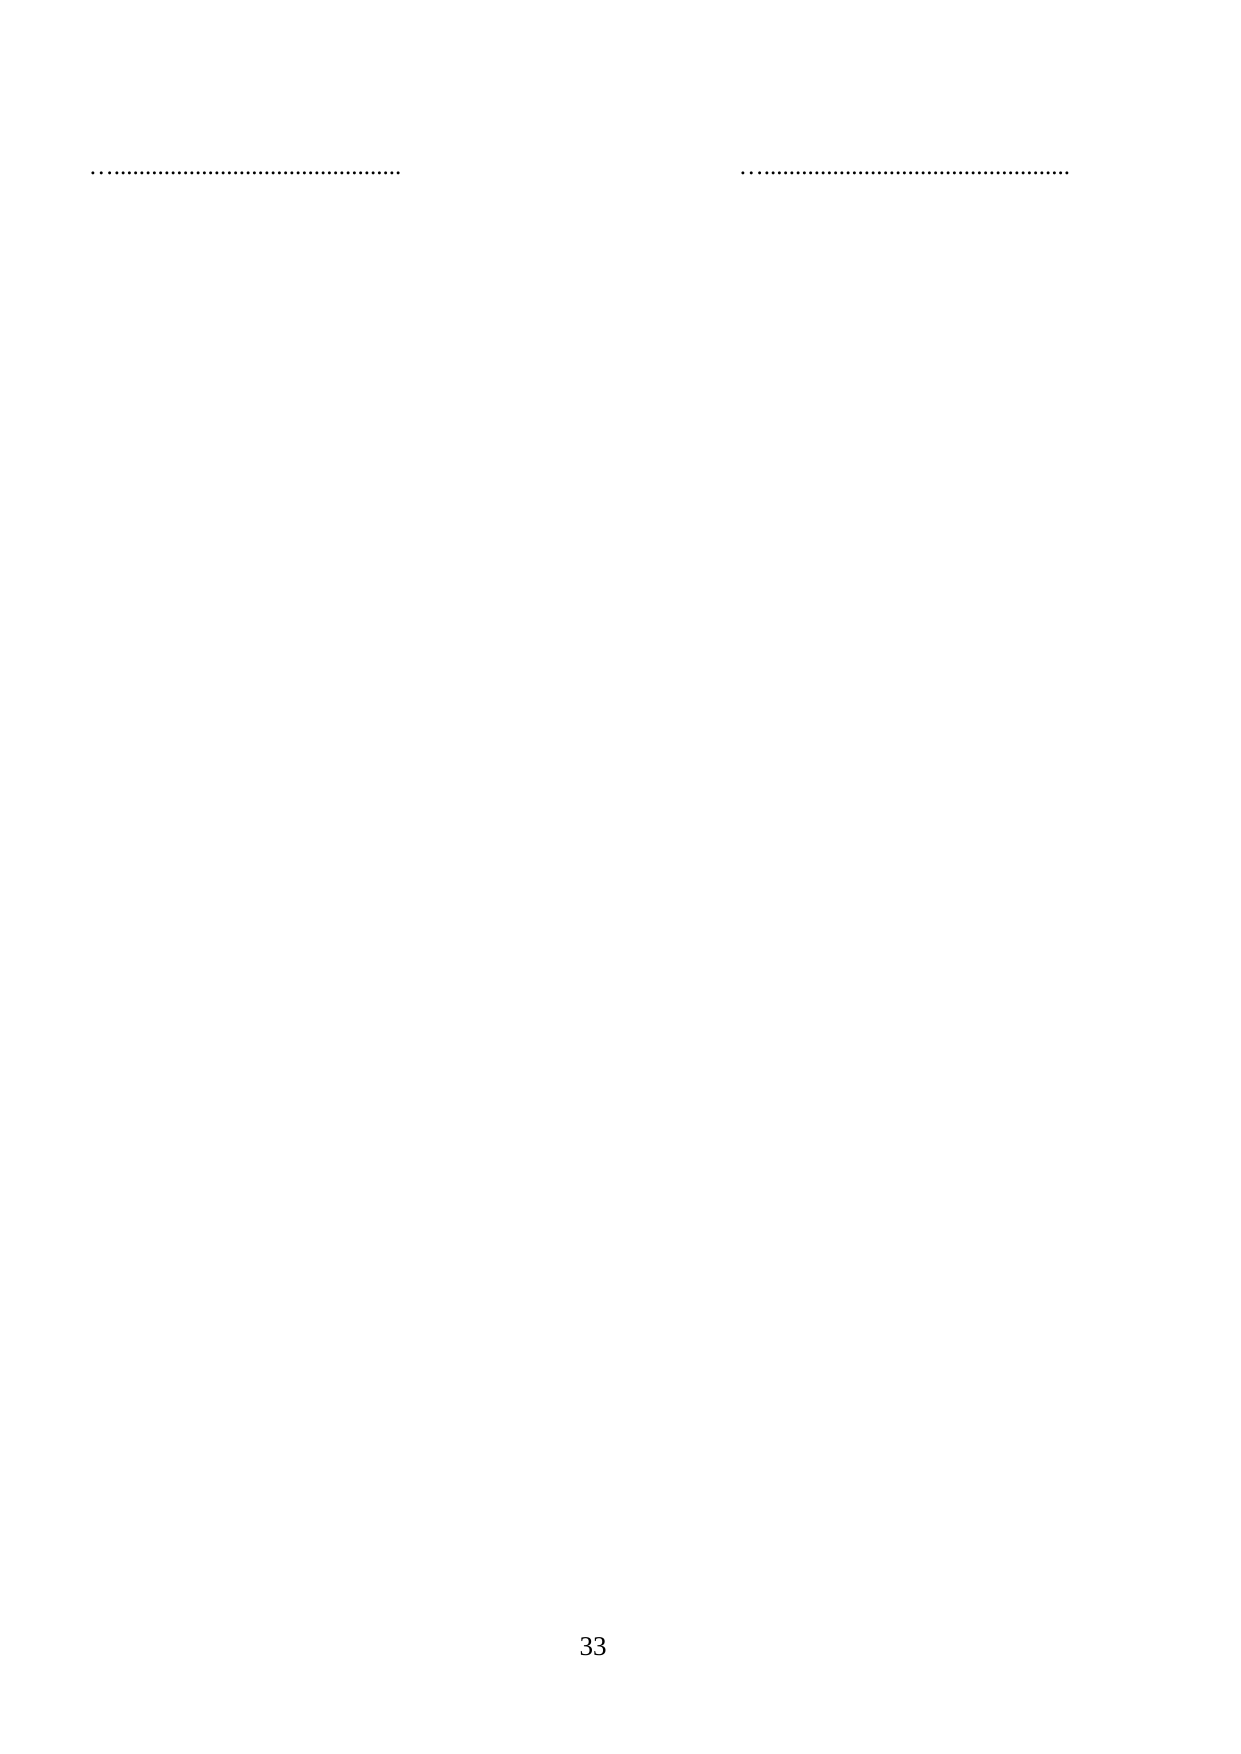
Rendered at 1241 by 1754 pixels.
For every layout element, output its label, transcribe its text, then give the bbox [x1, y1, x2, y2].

text ….............................................. …................................................. [89, 151, 1097, 180]
